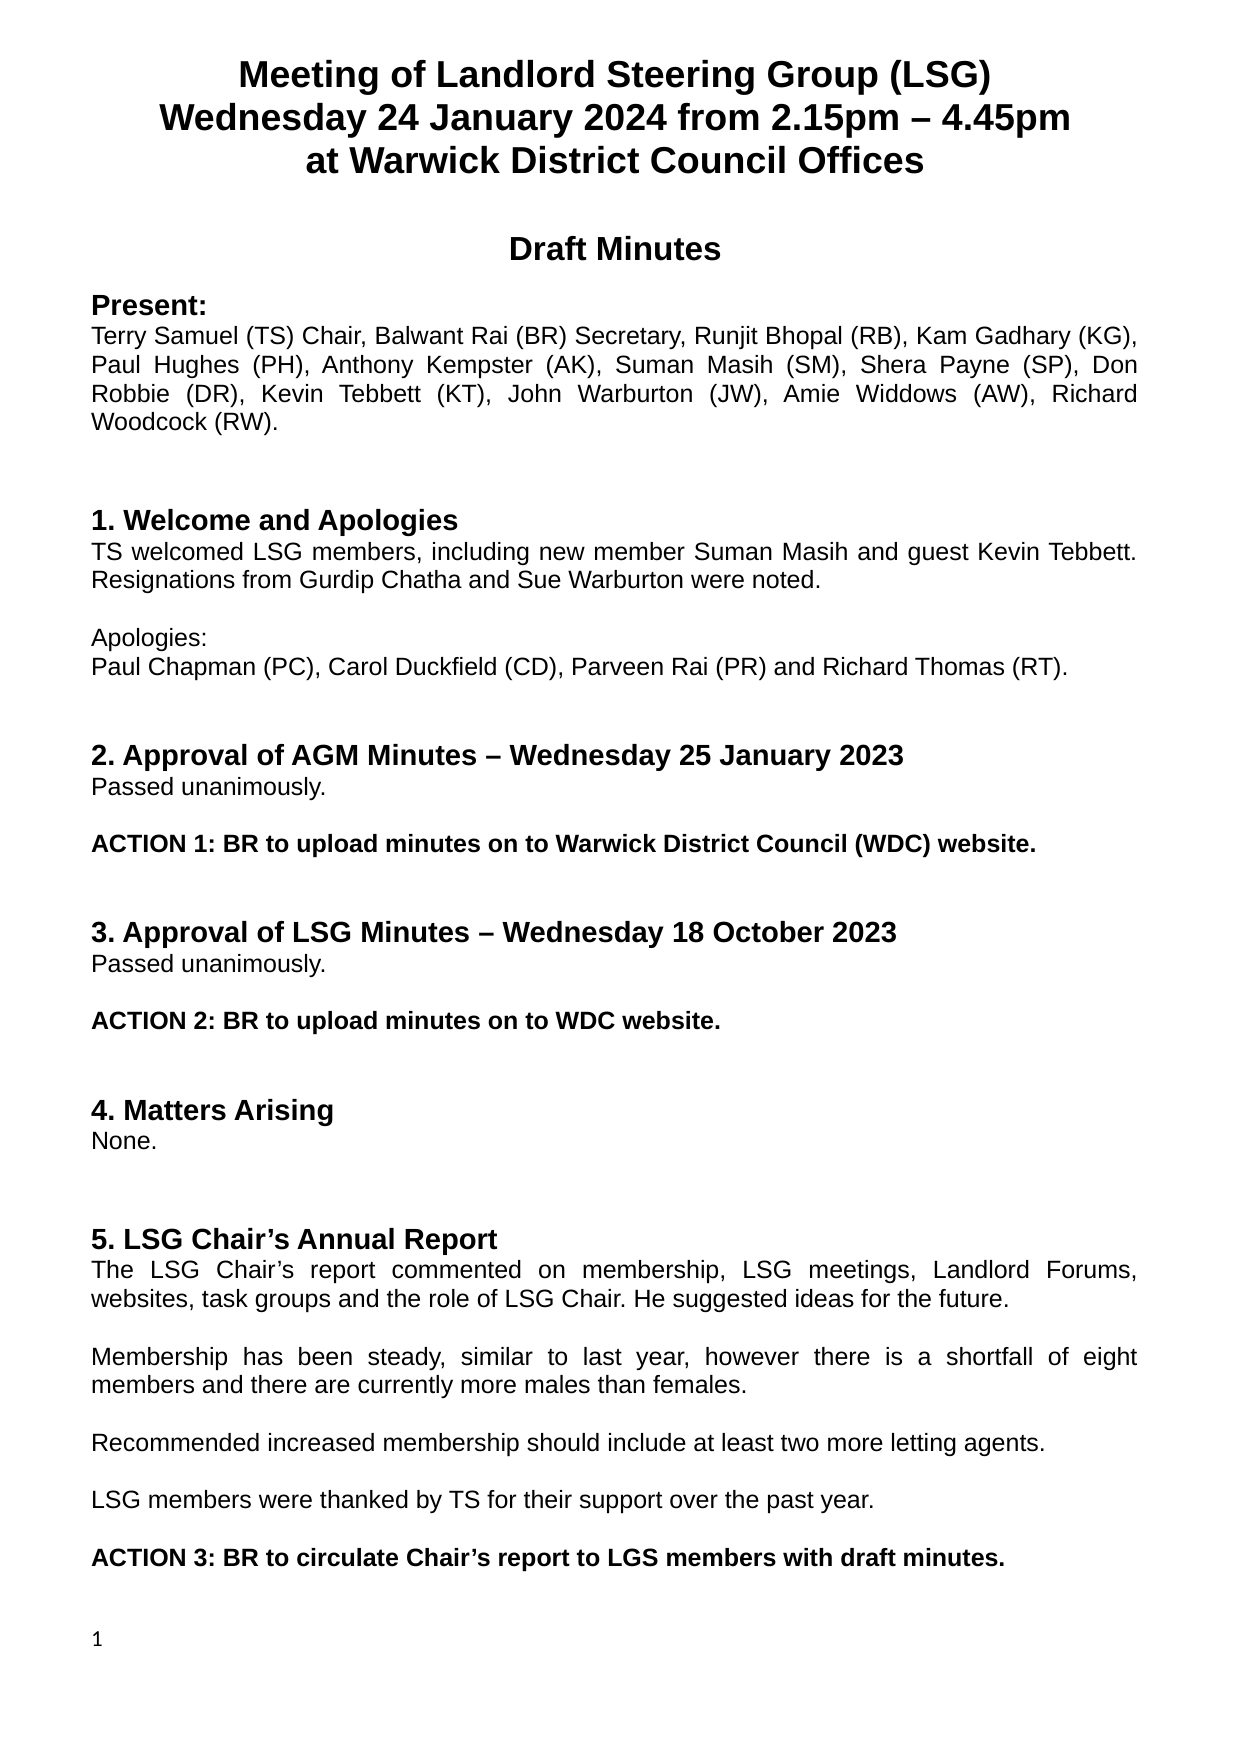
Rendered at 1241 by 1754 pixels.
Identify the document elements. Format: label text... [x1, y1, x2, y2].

text Recommended increased membership should include at least two more letting agents. [91, 1428, 1139, 1457]
text 5. LSG Chair’s Annual Report [91, 1222, 1139, 1255]
text Paul Chapman (PC), Carol Duckfield (CD), Parveen Rai (PR) and Richard Thomas (RT). [91, 652, 1139, 680]
text Wednesday 24 January 2024 from 2.15pm – 4.45pm [91, 95, 1139, 138]
text Terry Samuel (TS) Chair, Balwant Rai (BR) Secretary, Runjit Bhopal (RB), Kam Gadhary (KG), Paul Hughes (PH), Anthony Kempster (AK), Suman Masih (SM), Shera Payne (SP), Don Robbie (DR), Kevin Tebbett (KT), John Warburton (JW), Amie Widdows (AW), Richard Woodcock (RW). [91, 321, 1139, 436]
text 3. Approval of LSG Minutes – Wednesday 18 October 2023 [91, 915, 1139, 949]
text ACTION 1: BR to upload minutes on to Warwick District Council (WDC) website. [91, 829, 1139, 858]
text Membership has been steady, similar to last year, however there is a shortfall of eight members and there are currently more males than females. [91, 1342, 1139, 1399]
text 1. Welcome and Apologies [91, 503, 1139, 537]
text Passed unanimously. [91, 771, 1139, 800]
text None. [91, 1126, 1139, 1155]
text Meeting of Landlord Steering Group (LSG) [91, 52, 1139, 95]
text ACTION 3: BR to circulate Chair’s report to LGS members with draft minutes. [91, 1543, 1139, 1572]
text Draft Minutes [91, 229, 1139, 268]
text 4. Matters Arising [91, 1092, 1139, 1126]
text at Warwick District Council Offices [91, 138, 1139, 182]
text ACTION 2: BR to upload minutes on to WDC website. [91, 1006, 1139, 1035]
text Apologies: [91, 623, 1139, 652]
text TS welcomed LSG members, including new member Suman Masih and guest Kevin Tebbett. Resignations from Gurdip Chatha and Sue Warburton were noted. [91, 537, 1139, 594]
text Present: [91, 287, 1139, 321]
text 2. Approval of AGM Minutes – Wednesday 25 January 2023 [91, 738, 1139, 771]
text LSG members were thanked by TS for their support over the past year. [91, 1485, 1139, 1514]
text Passed unanimously. [91, 949, 1139, 977]
text The LSG Chair’s report commented on membership, LSG meetings, Landlord Forums, websites, task groups and the role of LSG Chair. He suggested ideas for the future. [91, 1255, 1139, 1313]
